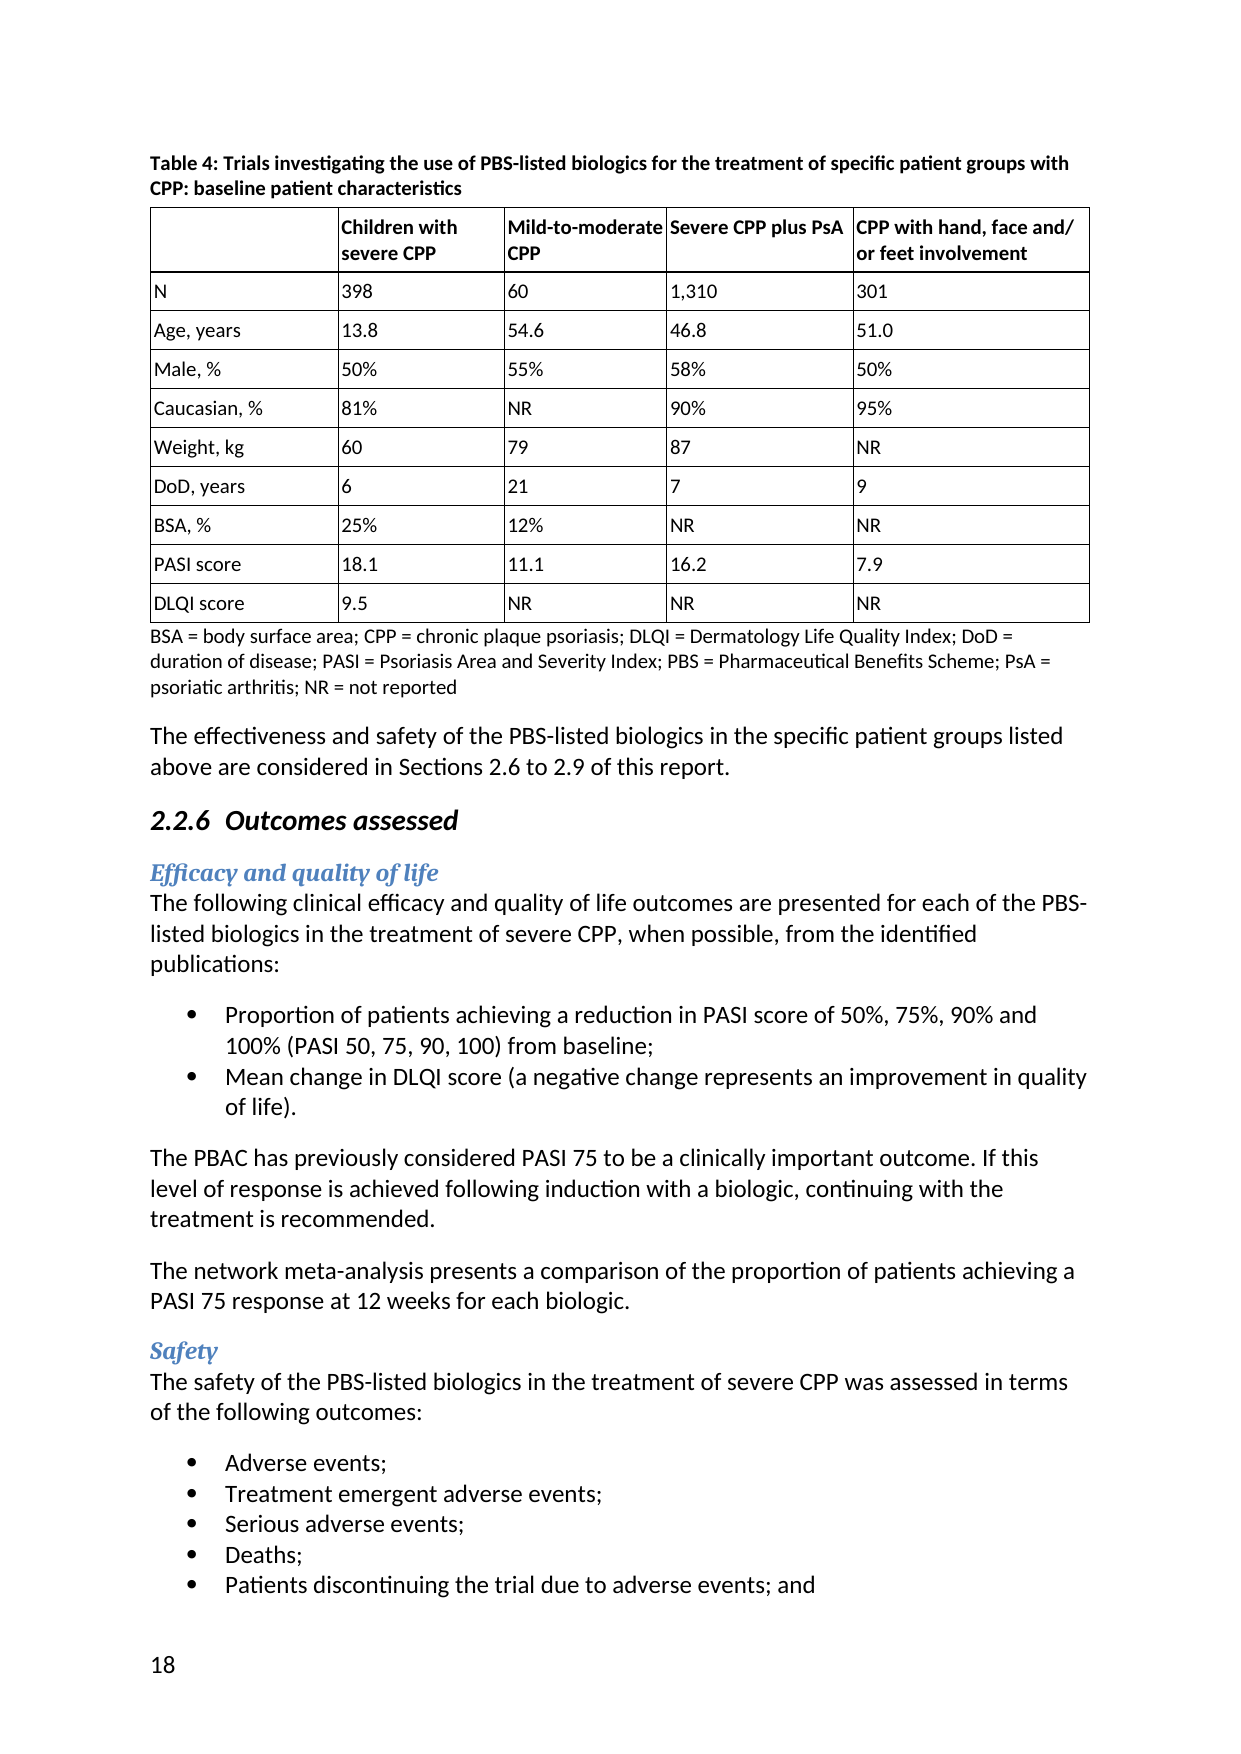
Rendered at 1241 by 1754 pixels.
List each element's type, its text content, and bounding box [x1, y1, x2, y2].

table_cell 12% [505, 506, 666, 544]
table_cell 50% [339, 350, 504, 388]
table_cell 7 [667, 467, 853, 505]
table_cell 46.8 [667, 311, 853, 349]
table_cell NR [854, 506, 1089, 544]
list Deaths; [187, 1539, 1090, 1569]
table_cell 87 [667, 428, 853, 466]
table_cell 55% [505, 350, 666, 388]
table_cell 9 [854, 467, 1089, 505]
text 2.2.6 Outcomes assessed [150, 802, 1090, 838]
table_cell 301 [854, 273, 1089, 310]
table_cell Caucasian, % [151, 389, 338, 427]
table_cell 7.9 [854, 545, 1089, 583]
table_cell Age, years [151, 311, 338, 349]
list Mean change in DLQI score (a negative change represents an improvement in quality of life). [187, 1061, 1090, 1122]
table_cell NR [854, 428, 1089, 466]
table_cell Weight, kg [151, 428, 338, 466]
text The network meta-analysis presents a comparison of the proportion of patients achieving a PASI 75 response at 12 weeks for each biologic. [150, 1255, 1090, 1316]
text The safety of the PBS-listed biologics in the treatment of severe CPP was assessed in terms of the following outcomes: [150, 1366, 1090, 1427]
table_cell 60 [339, 428, 504, 466]
table_cell Male, % [151, 350, 338, 388]
table_cell 9.5 [339, 584, 504, 622]
table_cell PASI score [151, 545, 338, 583]
table_cell 11.1 [505, 545, 666, 583]
table_cell 398 [339, 273, 504, 310]
table_cell 81% [339, 389, 504, 427]
table_cell 60 [505, 273, 666, 310]
table_cell NR [505, 389, 666, 427]
subtitle Table 4: Trials investigating the use of PBS-listed biologics for the treatment of specific patient groups with CPP: baseline patient characteristics [150, 150, 1090, 201]
table_cell DoD, years [151, 467, 338, 505]
table_cell NR [667, 506, 853, 544]
table_cell 90% [667, 389, 853, 427]
text The effectiveness and safety of the PBS-listed biologics in the specific patient groups listed above are considered in Sections 2.6 to 2.9 of this report. [150, 720, 1090, 781]
list Treatment emergent adverse events; [187, 1478, 1090, 1508]
table_cell 50% [854, 350, 1089, 388]
table_cell BSA, % [151, 506, 338, 544]
table_cell 1,310 [667, 273, 853, 310]
table_header Children with severe CPP [339, 208, 504, 271]
table_cell 95% [854, 389, 1089, 427]
table_header [151, 208, 338, 271]
table_cell 25% [339, 506, 504, 544]
list Patients discontinuing the trial due to adverse events; and [187, 1569, 1090, 1600]
table_cell 18.1 [339, 545, 504, 583]
list Serious adverse events; [187, 1508, 1090, 1539]
table_cell 21 [505, 467, 666, 505]
text BSA = body surface area; CPP = chronic plaque psoriasis; DLQI = Dermatology Life Quality Index; DoD = duration of disease; PASI = Psoriasis Area and Severity Index; PBS = Pharmaceutical Benefits Scheme; PsA = psoriatic arthritis; NR = not reported [150, 623, 1090, 699]
table_cell 16.2 [667, 545, 853, 583]
table_cell NR [667, 584, 853, 622]
table_header Mild-to-moderate CPP [505, 208, 666, 271]
text The following clinical efficacy and quality of life outcomes are presented for each of the PBS-listed biologics in the treatment of severe CPP, when possible, from the identified publications: [150, 887, 1090, 979]
table_cell DLQI score [151, 584, 338, 622]
table_cell 58% [667, 350, 853, 388]
table_cell 79 [505, 428, 666, 466]
table_header Severe CPP plus PsA [667, 208, 853, 271]
list Proportion of patients achieving a reduction in PASI score of 50%, 75%, 90% and 100% (PASI 50, 75, 90, 100) from baseline; [187, 1000, 1090, 1061]
table_cell 54.6 [505, 311, 666, 349]
table_cell NR [854, 584, 1089, 622]
text Safety [150, 1337, 1090, 1366]
table_cell NR [505, 584, 666, 622]
table_header CPP with hand, face and/ or feet involvement [854, 208, 1089, 271]
table_cell 6 [339, 467, 504, 505]
table_cell 13.8 [339, 311, 504, 349]
text Efficacy and quality of life [150, 858, 1090, 887]
text The PBAC has previously considered PASI 75 to be a clinically important outcome. If this level of response is achieved following induction with a biologic, continuing with the treatment is recommended. [150, 1143, 1090, 1234]
table_cell 51.0 [854, 311, 1089, 349]
list Adverse events; [187, 1447, 1090, 1478]
table_cell N [151, 273, 338, 310]
